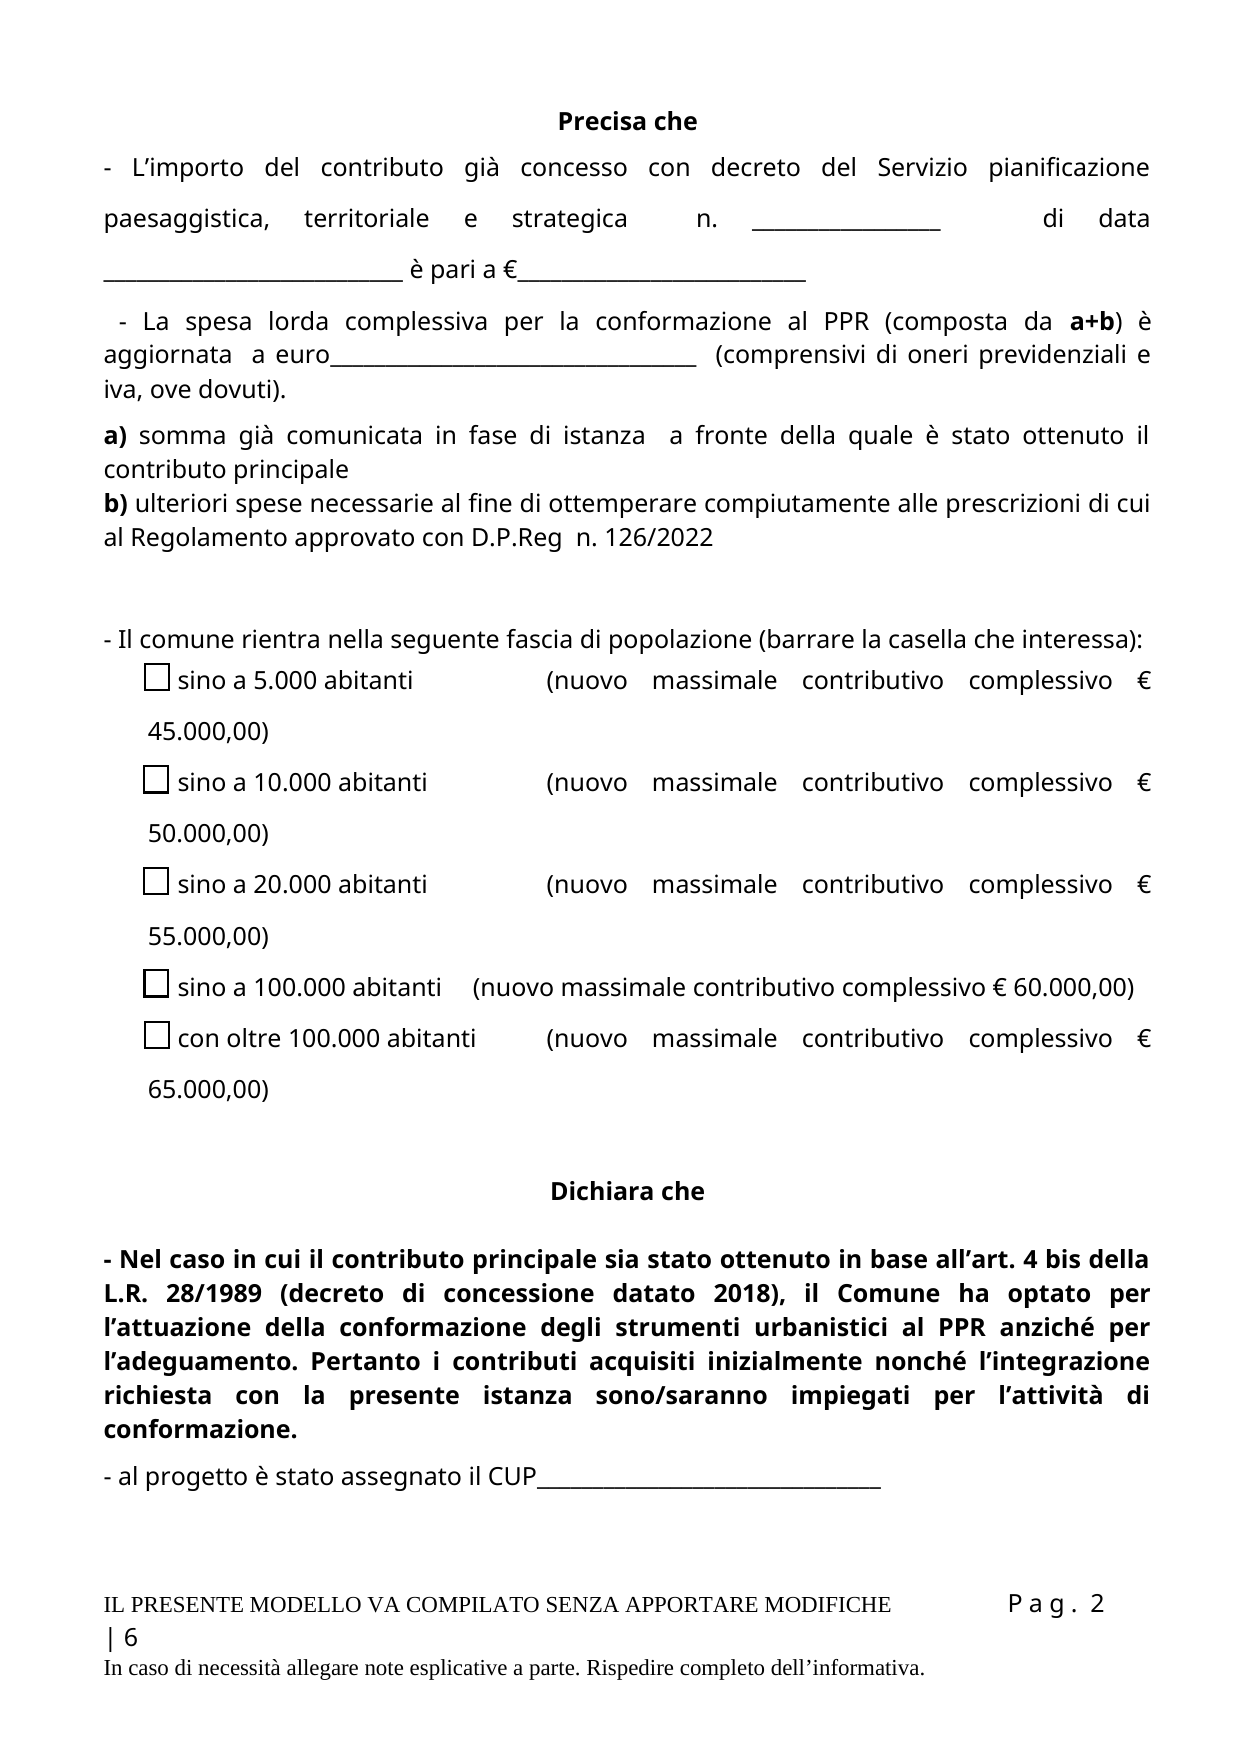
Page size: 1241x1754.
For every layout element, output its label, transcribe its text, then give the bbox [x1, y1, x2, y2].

text sino a 100.000 abitanti (nuovo massimale contributivo complessivo € 60.000,00) [148, 969, 1152, 1003]
text - Nel caso in cui il contributo principale sia stato ottenuto in base all’art. 4 bis della L.R. 28/1989 (decreto di concessione datato 2018), il Comune ha optato per l’attuazione della conformazione degli strumenti urbanistici al PPR anziché per l’adeguamento. Pertanto i contributi acquisiti inizialmente nonché l’integrazione richiesta con la presente istanza sono/saranno impiegati per l’attività di conformazione. [103, 1242, 1152, 1446]
text sino a 5.000 abitanti (nuovo massimale contributivo complessivo € 45.000,00) [148, 663, 1152, 748]
text - al progetto è stato assegnato il CUP_______________________________ [103, 1458, 1152, 1492]
text - La spesa lorda complessiva per la conformazione al PPR (composta da a+b) è aggiornata a euro_________________________________ (comprensivi di oneri previdenziali e iva, ove dovuti). [103, 303, 1152, 405]
text Precisa che [103, 103, 1152, 137]
text - Il comune rientra nella seguente fascia di popolazione (barrare la casella che interessa): [103, 622, 1152, 656]
text sino a 20.000 abitanti (nuovo massimale contributivo complessivo € 55.000,00) [148, 867, 1152, 952]
text sino a 10.000 abitanti (nuovo massimale contributivo complessivo € 50.000,00) [148, 765, 1152, 850]
text con oltre 100.000 abitanti (nuovo massimale contributivo complessivo € 65.000,00) [148, 1020, 1152, 1105]
text a) somma già comunicata in fase di istanza a fronte della quale è stato ottenuto il contributo principale [103, 418, 1152, 486]
text Dichiara che [103, 1173, 1152, 1207]
text b) ulteriori spese necessarie al fine di ottemperare compiutamente alle prescrizioni di cui al Regolamento approvato con D.P.Reg n. 126/2022 [103, 486, 1152, 554]
text - L’importo del contributo già concesso con decreto del Servizio pianificazione paesaggistica, territoriale e strategica n. _________________ di data ___________________________ è pari a €__________________________ [103, 150, 1152, 286]
